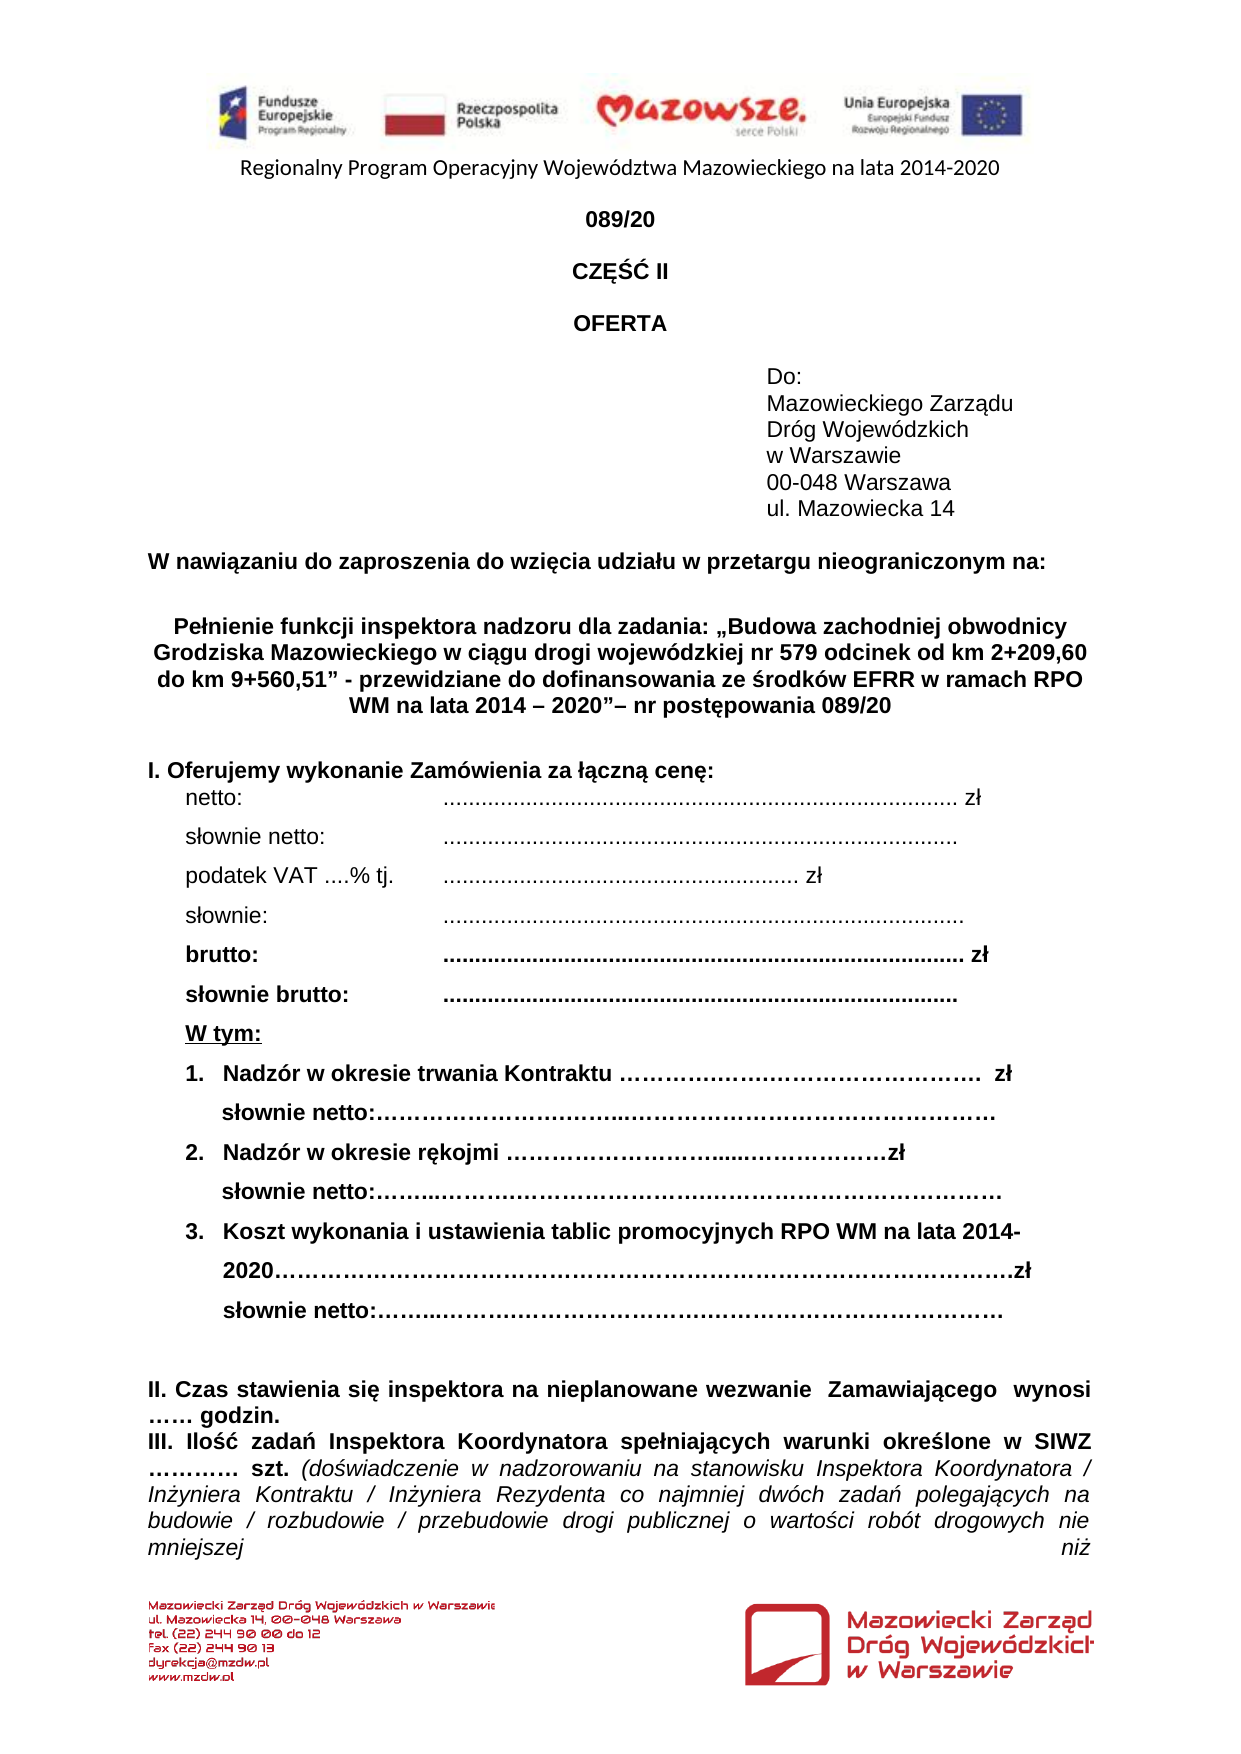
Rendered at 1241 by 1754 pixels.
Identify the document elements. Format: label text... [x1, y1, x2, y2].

text podatek VAT ....% tj. ........................................................ zł [148, 862, 1093, 889]
text W nawiązaniu do zaproszenia do wzięcia udziału w przetargu nieograniczonym na: [148, 548, 1093, 574]
picture [206, 73, 1034, 154]
picture [147, 1599, 494, 1681]
text CZĘŚĆ II [148, 258, 1093, 284]
list Nadzór w okresie trwania Kontraktu ………….…….………………………. zł [185, 1060, 1093, 1086]
text słownie brutto: ................................................................................. [185, 981, 1093, 1007]
text II. Czas stawienia się inspektora na nieplanowane wezwanie Zamawiającego wynosi …… godzin. [148, 1376, 1093, 1428]
text Dróg Wojewódzkich [185, 416, 1093, 442]
text W tym: [185, 1020, 1093, 1047]
text słownie netto: ................................................................................. [185, 823, 1093, 849]
list Nadzór w okresie rękojmi ………………………......………………zł [185, 1139, 1093, 1165]
picture [743, 1603, 1094, 1685]
text Mazowieckiego Zarządu [148, 389, 1093, 416]
text w Warszawie [185, 442, 1093, 468]
text słownie netto:……...……….…………………….………………………………… [148, 1178, 1093, 1204]
text ul. Mazowiecka 14 [185, 495, 1093, 521]
text Pełnienie funkcji inspektora nadzoru dla zadania: „Budowa zachodniej obwodnicy Grodziska Mazowieckiego w ciągu drogi wojewódzkiej nr 579 odcinek od km 2+209,60 do km 9+560,51” - przewidziane do dofinansowania ze środków EFRR w ramach RPO WM na lata 2014 – 2020”– nr postępowania 089/20 [148, 613, 1093, 718]
text brutto: .................................................................................. zł [185, 941, 1093, 968]
text słownie netto:…………………….……...………………………………………… [148, 1099, 1093, 1126]
text netto: ................................................................................. zł [185, 783, 1093, 810]
text Do: [185, 363, 1093, 389]
text 00-048 Warszawa [185, 468, 1093, 495]
text OFERTA [148, 310, 1093, 337]
list Koszt wykonania i ustawienia tablic promocyjnych RPO WM na lata 2014-2020…………………………………………………………………………………….zł [185, 1218, 1093, 1283]
text słownie: .................................................................................. [185, 902, 1093, 928]
text I. Oferujemy wykonanie Zamówienia za łączną cenę: [148, 757, 1093, 783]
text słownie netto:……...……….…………………….………………………………… [223, 1297, 1093, 1323]
